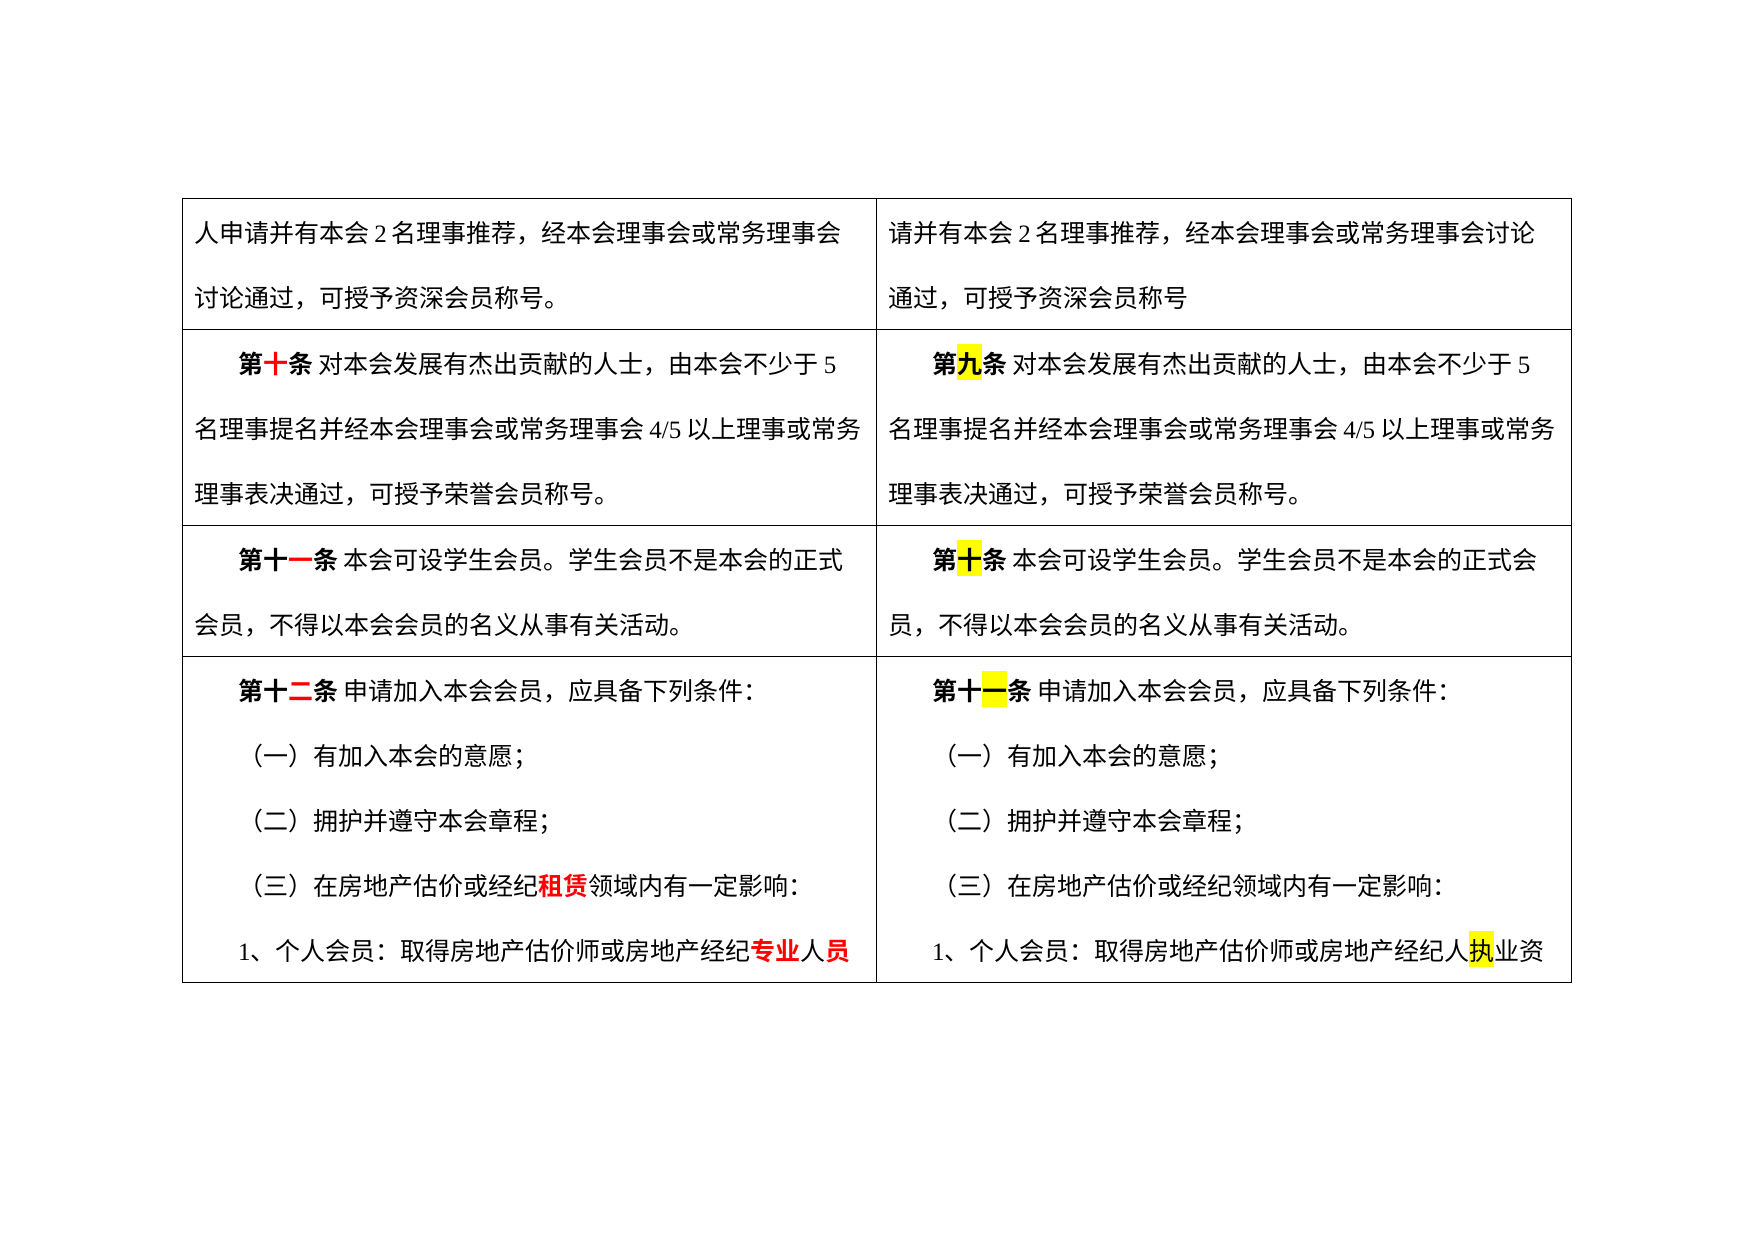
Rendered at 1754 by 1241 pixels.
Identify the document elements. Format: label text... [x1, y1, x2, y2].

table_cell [183, 657, 876, 982]
table_cell 第九条 对本会发展有杰出贡献的人士，由本会不少于5名理事提名并经本会理事会或常务理事会4/5以上理事或常务理事表决通过，可授予荣誉会员称号。 [877, 330, 1571, 525]
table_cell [183, 199, 876, 329]
table_cell 第十条 对本会发展有杰出贡献的人士，由本会不少于5名理事提名并经本会理事会或常务理事会4/5以上理事或常务理事表决通过，可授予荣誉会员称号。 [183, 330, 876, 525]
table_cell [877, 657, 1571, 982]
table_cell 第十条 本会可设学生会员。学生会员不是本会的正式会员，不得以本会会员的名义从事有关活动。 [877, 526, 1571, 656]
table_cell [877, 199, 1571, 329]
table_cell 第十一条 本会可设学生会员。学生会员不是本会的正式会员，不得以本会会员的名义从事有关活动。 [183, 526, 876, 656]
